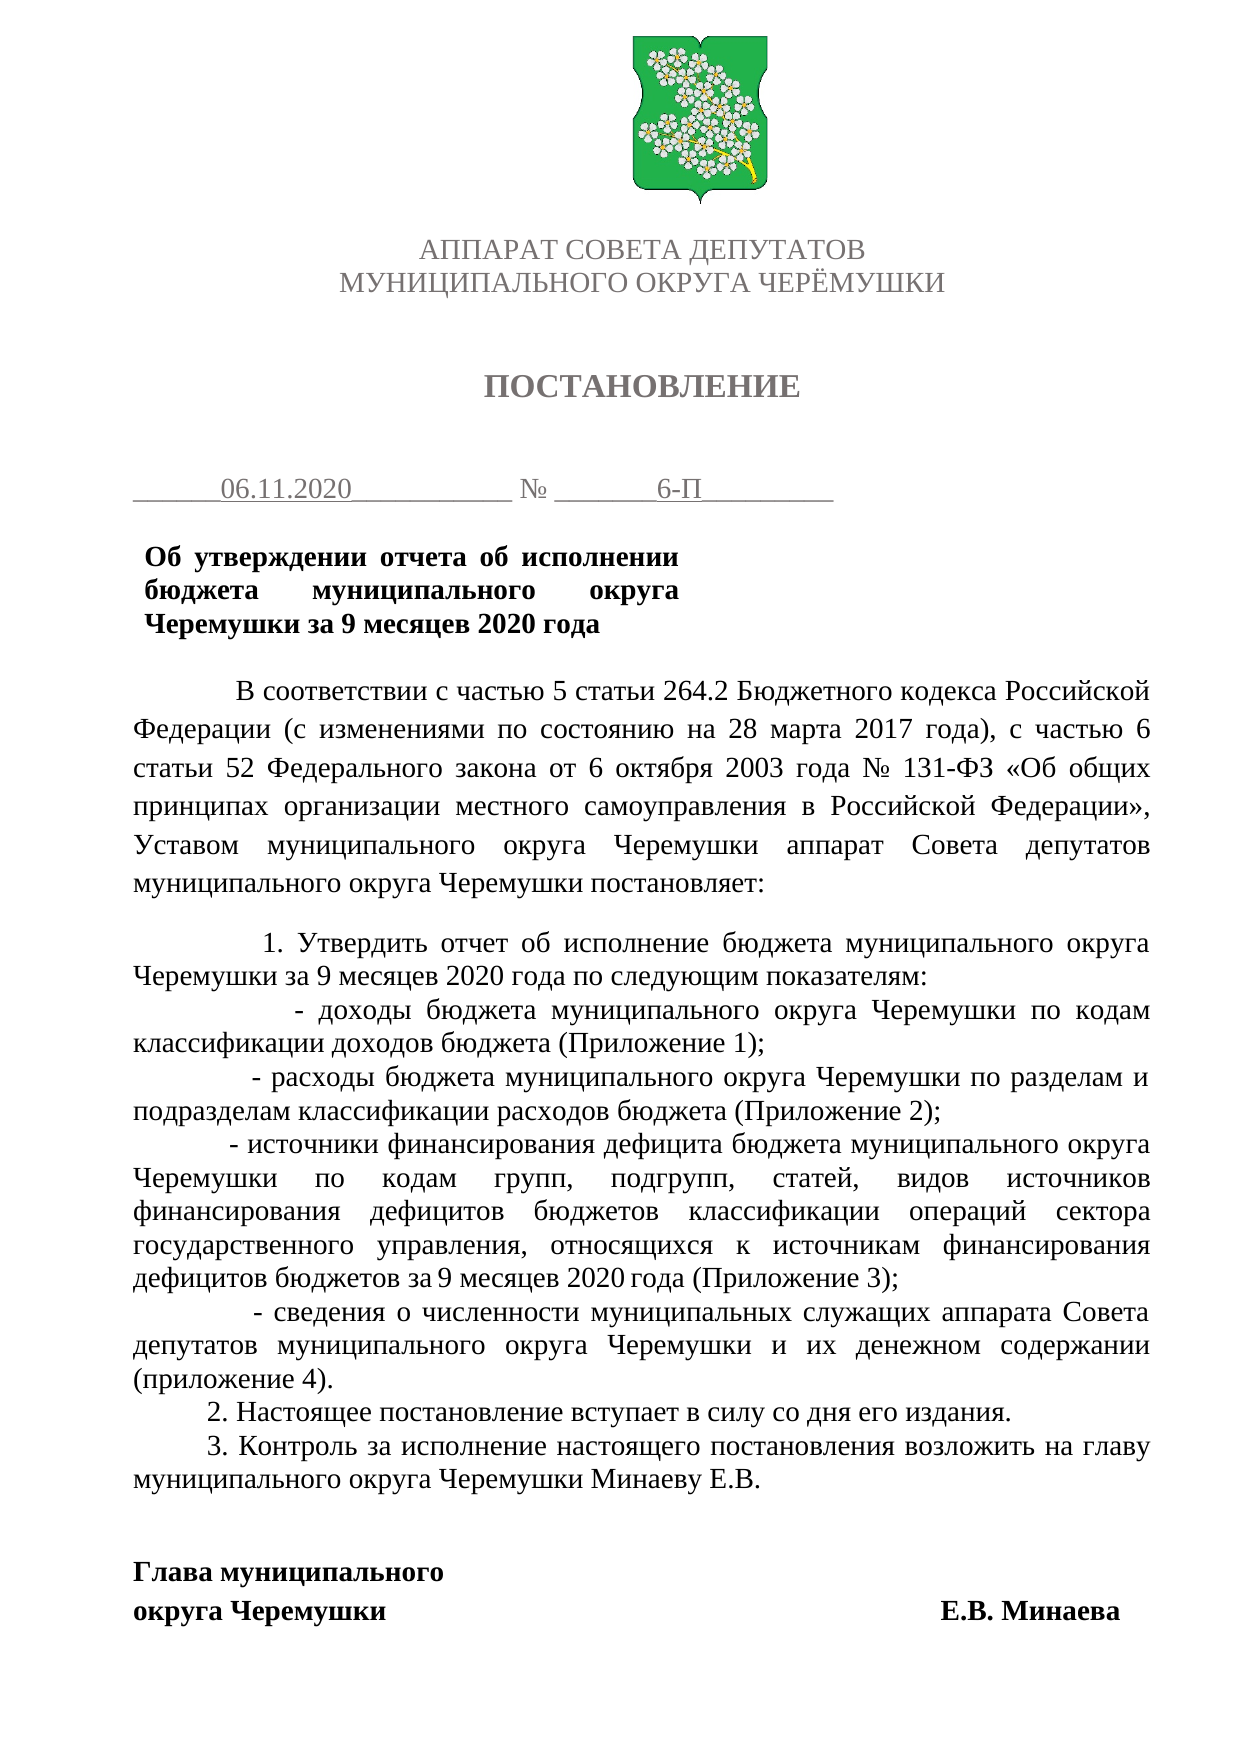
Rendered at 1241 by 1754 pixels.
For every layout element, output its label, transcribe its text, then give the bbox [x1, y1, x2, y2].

text - сведения о численности муниципальных служащих аппарата Совета депутатов муниципального округа Черемушки и их денежном содержании (приложение 4). [133, 1294, 1152, 1394]
picture [632, 36, 768, 204]
text ПОСТАНОВЛЕНИЕ [133, 366, 1152, 404]
text округа Черемушки Е.В. Минаева [133, 1593, 1152, 1627]
text - расходы бюджета муниципального округа Черемушки по разделам и подразделам классификации расходов бюджета (Приложение 2); [133, 1059, 1152, 1126]
text 1. Утвердить отчет об исполнение бюджета муниципального округа Черемушки за 9 месяцев 2020 года по следующим показателям: [133, 925, 1152, 992]
text ______06.11.2020___________ № _______6-П_________ [133, 472, 1152, 505]
text 3. Контроль за исполнение настоящего постановления возложить на главу муниципального округа Черемушки Минаеву Е.В. [133, 1428, 1152, 1495]
text В соответствии с частью 5 статьи 264.2 Бюджетного кодекса Российской Федерации (с изменениями по состоянию на 28 марта 2017 года), с частью 6 статьи 52 Федерального закона от 6 октября 2003 года № 131-ФЗ «Об общих принципах организации местного самоуправления в Российской Федерации», Уставом муниципального округа Черемушки аппарат Совета депутатов муниципального округа Черемушки постановляет: [133, 673, 1152, 899]
text Глава муниципального [133, 1554, 1152, 1588]
text АППАРАТ СОВЕТА ДЕПУТАТОВ [133, 232, 1152, 266]
text - источники финансирования дефицита бюджета муниципального округа Черемушки по кодам групп, подгрупп, статей, видов источников финансирования дефицитов бюджетов классификации операций сектора государственного управления, относящихся к источникам финансирования дефицитов бюджетов за 9 месяцев 2020 года (Приложение 3); [133, 1126, 1152, 1294]
table_header Об утверждении отчета об исполнении бюджета муниципального округа Черемушки за 9 месяцев 2020 года [133, 539, 691, 673]
text - доходы бюджета муниципального округа Черемушки по кодам классификации доходов бюджета (Приложение 1); [133, 992, 1152, 1059]
text 2. Настоящее постановление вступает в силу со дня его издания. [133, 1394, 1152, 1428]
text МУНИЦИПАЛЬНОГО ОКРУГА ЧЕРЁМУШКИ [133, 266, 1152, 299]
